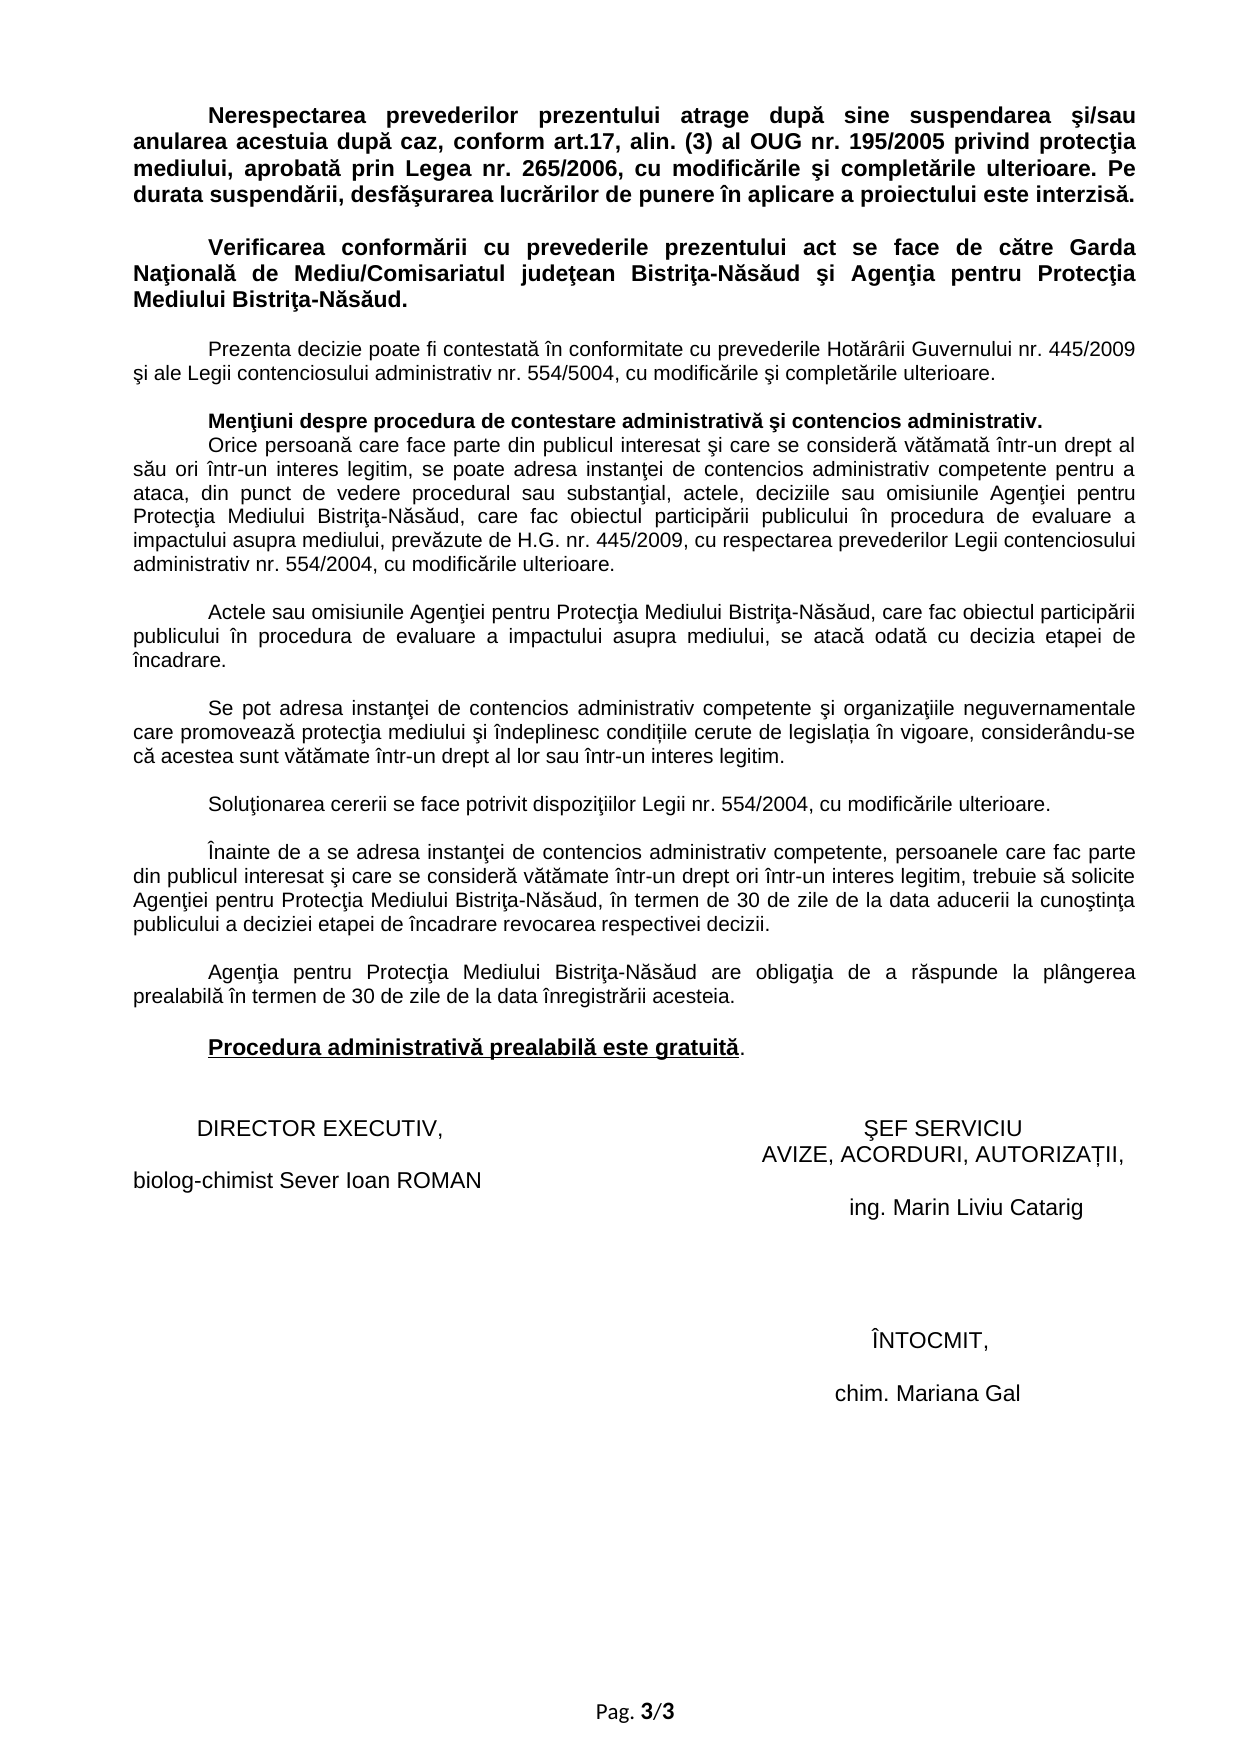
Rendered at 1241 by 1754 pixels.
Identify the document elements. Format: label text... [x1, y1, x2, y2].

text Menţiuni despre procedura de contestare administrativă şi contencios administrativ. [133, 408, 1137, 432]
text DIRECTOR EXECUTIV, ŞEF SERVICIU [133, 1114, 1137, 1141]
text chim. Mariana Gal [133, 1380, 1137, 1406]
text Nerespectarea prevederilor prezentului atrage după sine suspendarea şi/sau anularea acestuia după caz, conform art.17, alin. (3) al OUG nr. 195/2005 privind protecţia mediului, aprobată prin Legea nr. 265/2006, cu modificările şi completările ulterioare. Pe durata suspendării, desfăşurarea lucrărilor de punere în aplicare a proiectului este interzisă. [133, 102, 1137, 207]
text Procedura administrativă prealabilă este gratuită. [133, 1034, 1137, 1060]
text Orice persoană care face parte din publicul interesat şi care se consideră vătămată într-un drept al său ori într-un interes legitim, se poate adresa instanţei de contencios administrativ competente pentru a ataca, din punct de vedere procedural sau substanţial, actele, deciziile sau omisiunile Agenţiei pentru Protecţia Mediului Bistriţa-Năsăud, care fac obiectul participării publicului în procedura de evaluare a impactului asupra mediului, prevăzute de H.G. nr. 445/2009, cu respectarea prevederilor Legii contenciosului administrativ nr. 554/2004, cu modificările ulterioare. [133, 432, 1137, 576]
text AVIZE, ACORDURI, AUTORIZAȚII, [133, 1141, 1137, 1167]
text Verificarea conformării cu prevederile prezentului act se face de către Garda Naţională de Mediu/Comisariatul judeţean Bistriţa-Năsăud şi Agenţia pentru Protecţia Mediului Bistriţa-Năsăud. [133, 234, 1137, 313]
text Înainte de a se adresa instanţei de contencios administrativ competente, persoanele care fac parte din publicul interesat şi care se consideră vătămate într-un drept ori într-un interes legitim, trebuie să solicite Agenţiei pentru Protecţia Mediului Bistriţa-Năsăud, în termen de 30 de zile de la data aducerii la cunoştinţa publicului a deciziei etapei de încadrare revocarea respectivei decizii. [133, 840, 1137, 936]
text ing. Marin Liviu Catarig [133, 1194, 1137, 1220]
text Actele sau omisiunile Agenţiei pentru Protecţia Mediului Bistriţa-Năsăud, care fac obiectul participării publicului în procedura de evaluare a impactului asupra mediului, se atacă odată cu decizia etapei de încadrare. [133, 600, 1137, 672]
text biolog-chimist Sever Ioan ROMAN [133, 1167, 1137, 1194]
text ÎNTOCMIT, [133, 1327, 1137, 1353]
text Prezenta decizie poate fi contestată în conformitate cu prevederile Hotărârii Guvernului nr. 445/2009 şi ale Legii contenciosului administrativ nr. 554/5004, cu modificările şi completările ulterioare. [133, 337, 1137, 384]
text Soluţionarea cererii se face potrivit dispoziţiilor Legii nr. 554/2004, cu modificările ulterioare. [133, 792, 1137, 816]
text Se pot adresa instanţei de contencios administrativ competente şi organizaţiile neguvernamentale care promovează protecţia mediului şi îndeplinesc condițiile cerute de legislația în vigoare, considerându-se că acestea sunt vătămate într-un drept al lor sau într-un interes legitim. [133, 696, 1137, 768]
text Agenţia pentru Protecţia Mediului Bistriţa-Năsăud are obligaţia de a răspunde la plângerea prealabilă în termen de 30 de zile de la data înregistrării acesteia. [133, 959, 1137, 1007]
